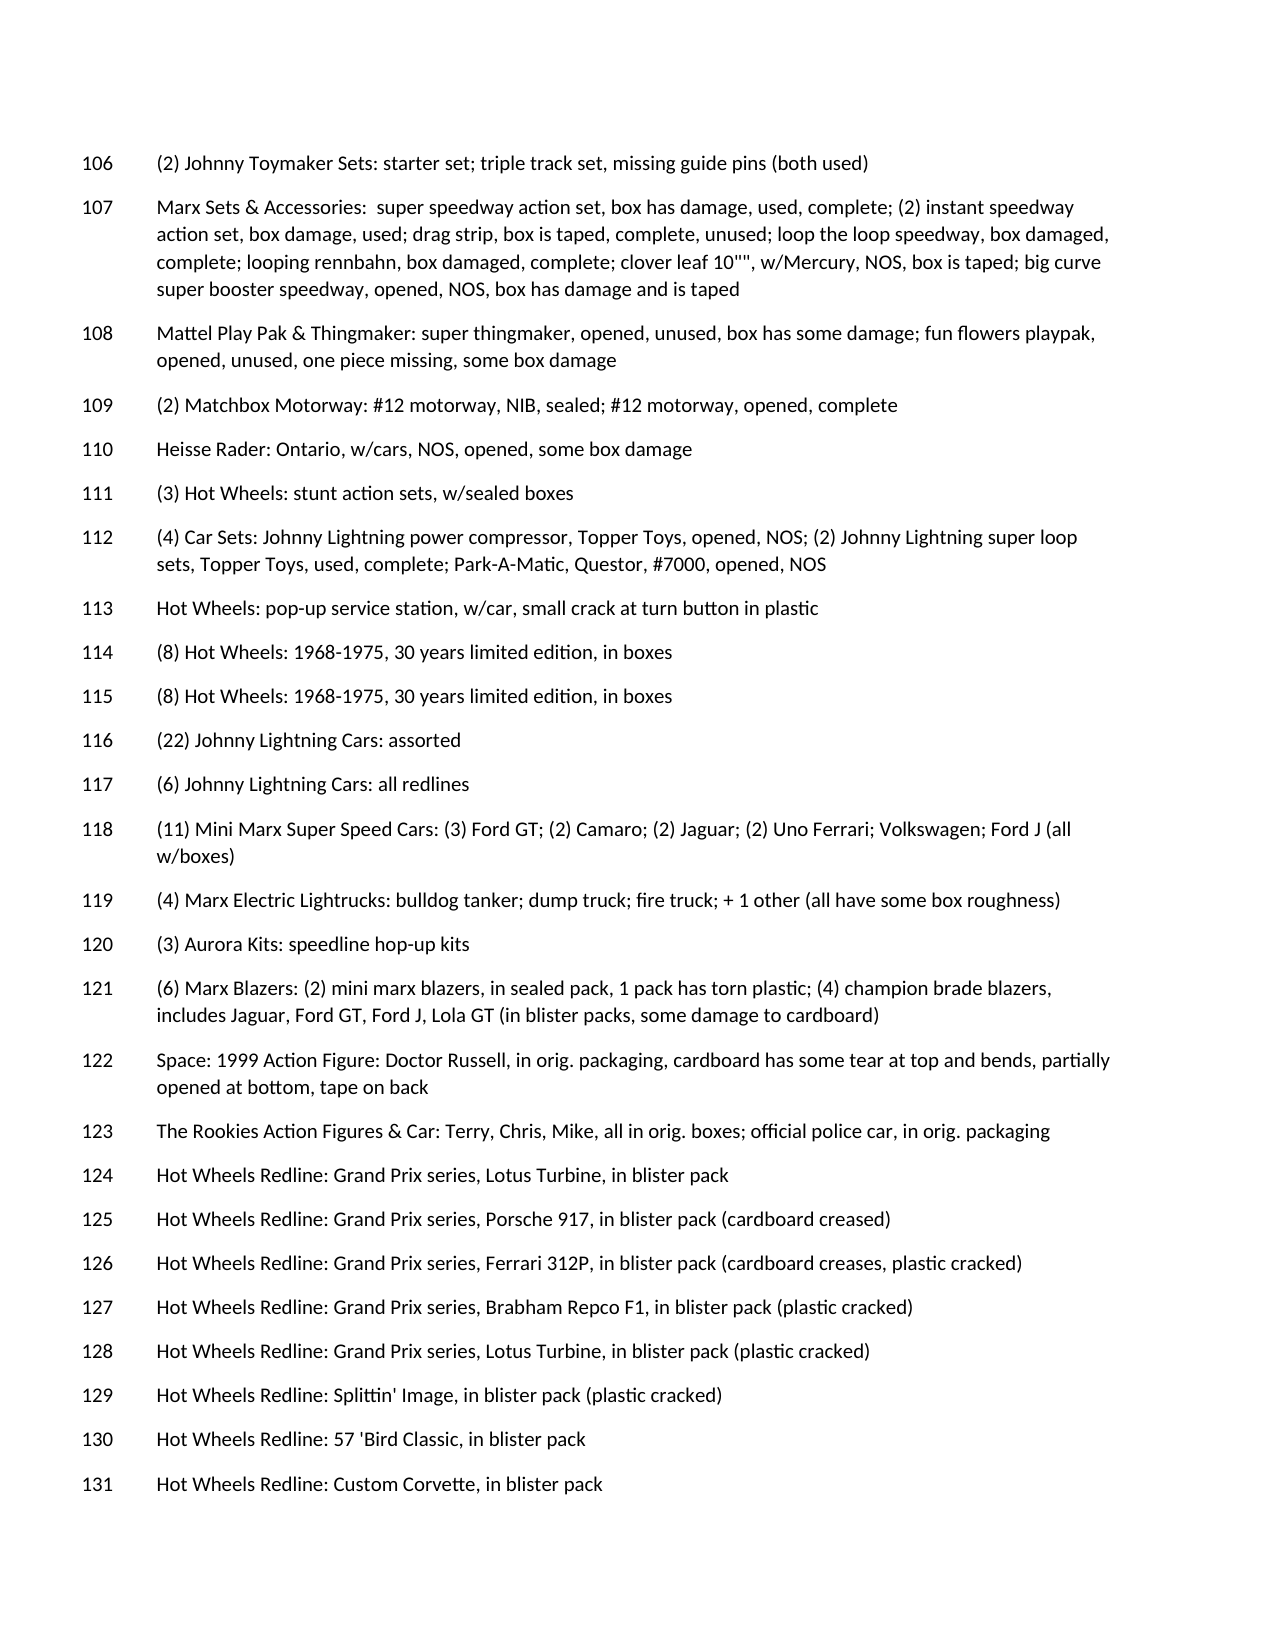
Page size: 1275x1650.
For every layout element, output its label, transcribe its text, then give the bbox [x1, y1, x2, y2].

text 119 (4) Marx Electric Lightrucks: bulldog tanker; dump truck; fire truck; + 1 other (all have some box roughness) [81, 887, 1118, 913]
text 115 (8) Hot Wheels: 1968-1975, 30 years limited edition, in boxes [81, 683, 1118, 709]
text 128 Hot Wheels Redline: Grand Prix series, Lotus Turbine, in blister pack (plastic cracked) [81, 1338, 1118, 1364]
text 131 Hot Wheels Redline: Custom Corvette, in blister pack [81, 1471, 1118, 1496]
text 113 Hot Wheels: pop-up service station, w/car, small crack at turn button in plastic [81, 595, 1118, 621]
text 111 (3) Hot Wheels: stunt action sets, w/sealed boxes [81, 480, 1118, 505]
text 116 (22) Johnny Lightning Cars: assorted [81, 728, 1118, 753]
text 117 (6) Johnny Lightning Cars: all redlines [81, 772, 1118, 797]
text 106 (2) Johnny Toymaker Sets: starter set; triple track set, missing guide pins (both used) [81, 150, 1118, 175]
text 125 Hot Wheels Redline: Grand Prix series, Porsche 917, in blister pack (cardboard creased) [81, 1206, 1118, 1232]
text 121 (6) Marx Blazers: (2) mini marx blazers, in sealed pack, 1 pack has torn plastic; (4) champion brade blazers, includes Jaguar, Ford GT, Ford J, Lola GT (in blister packs, some damage to cardboard) [81, 975, 1118, 1028]
text 120 (3) Aurora Kits: speedline hop-up kits [81, 931, 1118, 957]
text 124 Hot Wheels Redline: Grand Prix series, Lotus Turbine, in blister pack [81, 1162, 1118, 1188]
text 127 Hot Wheels Redline: Grand Prix series, Brabham Repco F1, in blister pack (plastic cracked) [81, 1294, 1118, 1320]
text 122 Space: 1999 Action Figure: Doctor Russell, in orig. packaging, cardboard has some tear at top and bends, partially opened at bottom, tape on back [81, 1047, 1118, 1099]
text 118 (11) Mini Marx Super Speed Cars: (3) Ford GT; (2) Camaro; (2) Jaguar; (2) Uno Ferrari; Volkswagen; Ford J (all w/boxes) [81, 816, 1118, 868]
text 129 Hot Wheels Redline: Splittin' Image, in blister pack (plastic cracked) [81, 1383, 1118, 1408]
text 107 Marx Sets & Accessories: super speedway action set, box has damage, used, complete; (2) instant speedway action set, box damage, used; drag strip, box is taped, complete, unused; loop the loop speedway, box damaged, complete; looping rennbahn, box damaged, complete; clover leaf 10"", w/Mercury, NOS, box is taped; big curve super booster speedway, opened, NOS, box has damage and is taped [81, 194, 1118, 302]
text 130 Hot Wheels Redline: 57 'Bird Classic, in blister pack [81, 1427, 1118, 1452]
text 110 Heisse Rader: Ontario, w/cars, NOS, opened, some box damage [81, 436, 1118, 461]
text 114 (8) Hot Wheels: 1968-1975, 30 years limited edition, in boxes [81, 639, 1118, 665]
text 112 (4) Car Sets: Johnny Lightning power compressor, Topper Toys, opened, NOS; (2) Johnny Lightning super loop sets, Topper Toys, used, complete; Park-A-Matic, Questor, #7000, opened, NOS [81, 524, 1118, 577]
text 108 Mattel Play Pak & Thingmaker: super thingmaker, opened, unused, box has some damage; fun flowers playpak, opened, unused, one piece missing, some box damage [81, 320, 1118, 373]
text 126 Hot Wheels Redline: Grand Prix series, Ferrari 312P, in blister pack (cardboard creases, plastic cracked) [81, 1250, 1118, 1276]
text 123 The Rookies Action Figures & Car: Terry, Chris, Mike, all in orig. boxes; official police car, in orig. packaging [81, 1118, 1118, 1144]
text 109 (2) Matchbox Motorway: #12 motorway, NIB, sealed; #12 motorway, opened, complete [81, 392, 1118, 417]
